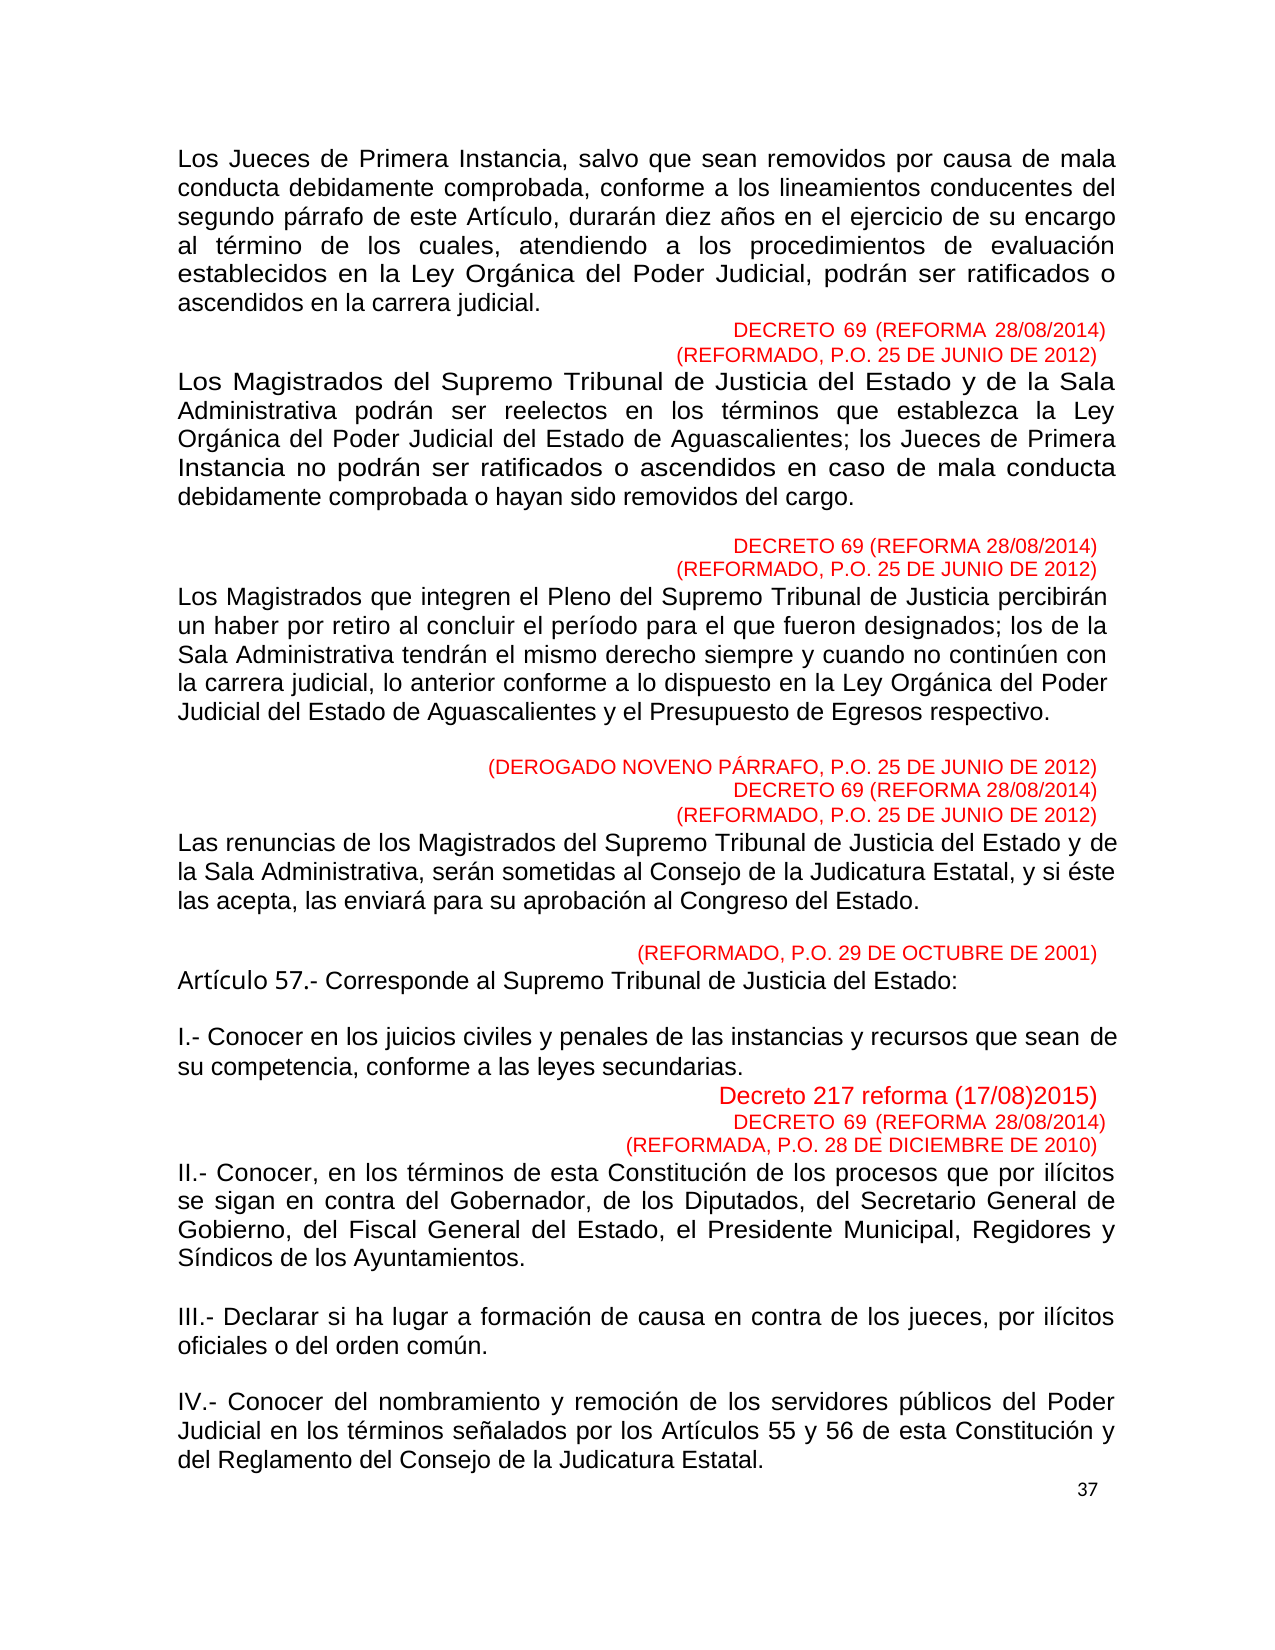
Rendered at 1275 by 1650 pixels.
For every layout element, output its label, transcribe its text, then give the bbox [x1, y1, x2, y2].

text DECRETO 69 (REFORMA 28/08/2014) [733, 534, 1275, 558]
text I.- Conocer en los juicios civiles y penales de las instancias y recursos que sean de su competencia, conforme a las leyes secundarias. [177, 1022, 1117, 1081]
text IV.- Conocer del nombramiento y remoción de los servidores públicos del Poder Judicial en los términos señalados por los Artículos 55 y 56 de esta Constitución y del Reglamento del Consejo de la Judicatura Estatal. [177, 1387, 1117, 1475]
text (DEROGADO NOVENO PÁRRAFO, P.O. 25 DE JUNIO DE 2012) [488, 756, 1275, 779]
text Artículo 57.- Corresponde al Supremo Tribunal de Justicia del Estado: [177, 966, 1275, 995]
text Los Magistrados que integren el Pleno del Supremo Tribunal de Justicia percibirán un haber por retiro al concluir el período para el que fueron designados; los de la Sala Administrativa tendrán el mismo derecho siempre y cuando no continúen con la carrera judicial, lo anterior conforme a lo dispuesto en la Ley Orgánica del Poder Judicial del Estado de Aguascalientes y el Presupuesto de Egresos respectivo. [177, 583, 1118, 726]
text (REFORMADO, P.O. 25 DE JUNIO DE 2012) [676, 804, 1275, 828]
text (REFORMADO, P.O. 29 DE OCTUBRE DE 2001) [637, 941, 1275, 965]
text (REFORMADO, P.O. 25 DE JUNIO DE 2012) [676, 559, 1275, 581]
text III.- Declarar si ha lugar a formación de causa en contra de los jueces, por ilícitos oficiales o del orden común. [177, 1302, 1117, 1360]
text 37 [1077, 1477, 1275, 1501]
text DECRETO 69 (REFORMA 28/08/2014) (REFORMADO, P.O. 25 DE JUNIO DE 2012) [676, 317, 1114, 367]
text DECRETO 69 (REFORMA 28/08/2014) [733, 780, 1275, 802]
text Los Magistrados del Supremo Tribunal de Justicia del Estado y de la Sala Administrativa podrán ser reelectos en los términos que establezca la Ley Orgánica del Poder Judicial del Estado de Aguascalientes; los Jueces de Primera Instancia no podrán ser ratificados o ascendidos en caso de mala conducta debidamente comprobada o hayan sido removidos del cargo. [177, 367, 1118, 511]
text II.- Conocer, en los términos de esta Constitución de los procesos que por ilícitos se sigan en contra del Gobernador, de los Diputados, del Secretario General de Gobierno, del Fiscal General del Estado, el Presidente Municipal, Regidores y Síndicos de los Ayuntamientos. [177, 1159, 1117, 1272]
text DECRETO 69 (REFORMA 28/08/2014) (REFORMADA, P.O. 28 DE DICIEMBRE DE 2010) [626, 1111, 1114, 1157]
text Los Jueces de Primera Instancia, salvo que sean removidos por causa de mala conducta debidamente comprobada, conforme a los lineamientos conducentes del segundo párrafo de este Artículo, durarán diez años en el ejercicio de su encargo al término de los cuales, atendiendo a los procedimientos de evaluación establecidos en la Ley Orgánica del Poder Judicial, podrán ser ratificados o ascendidos en la carrera judicial. [177, 145, 1118, 317]
text Decreto 217 reforma (17/08)2015) [718, 1081, 1275, 1110]
text Las renuncias de los Magistrados del Supremo Tribunal de Justicia del Estado y de la Sala Administrativa, serán sometidas al Consejo de la Judicatura Estatal, y si éste las acepta, las enviará para su aprobación al Congreso del Estado. [177, 828, 1117, 915]
